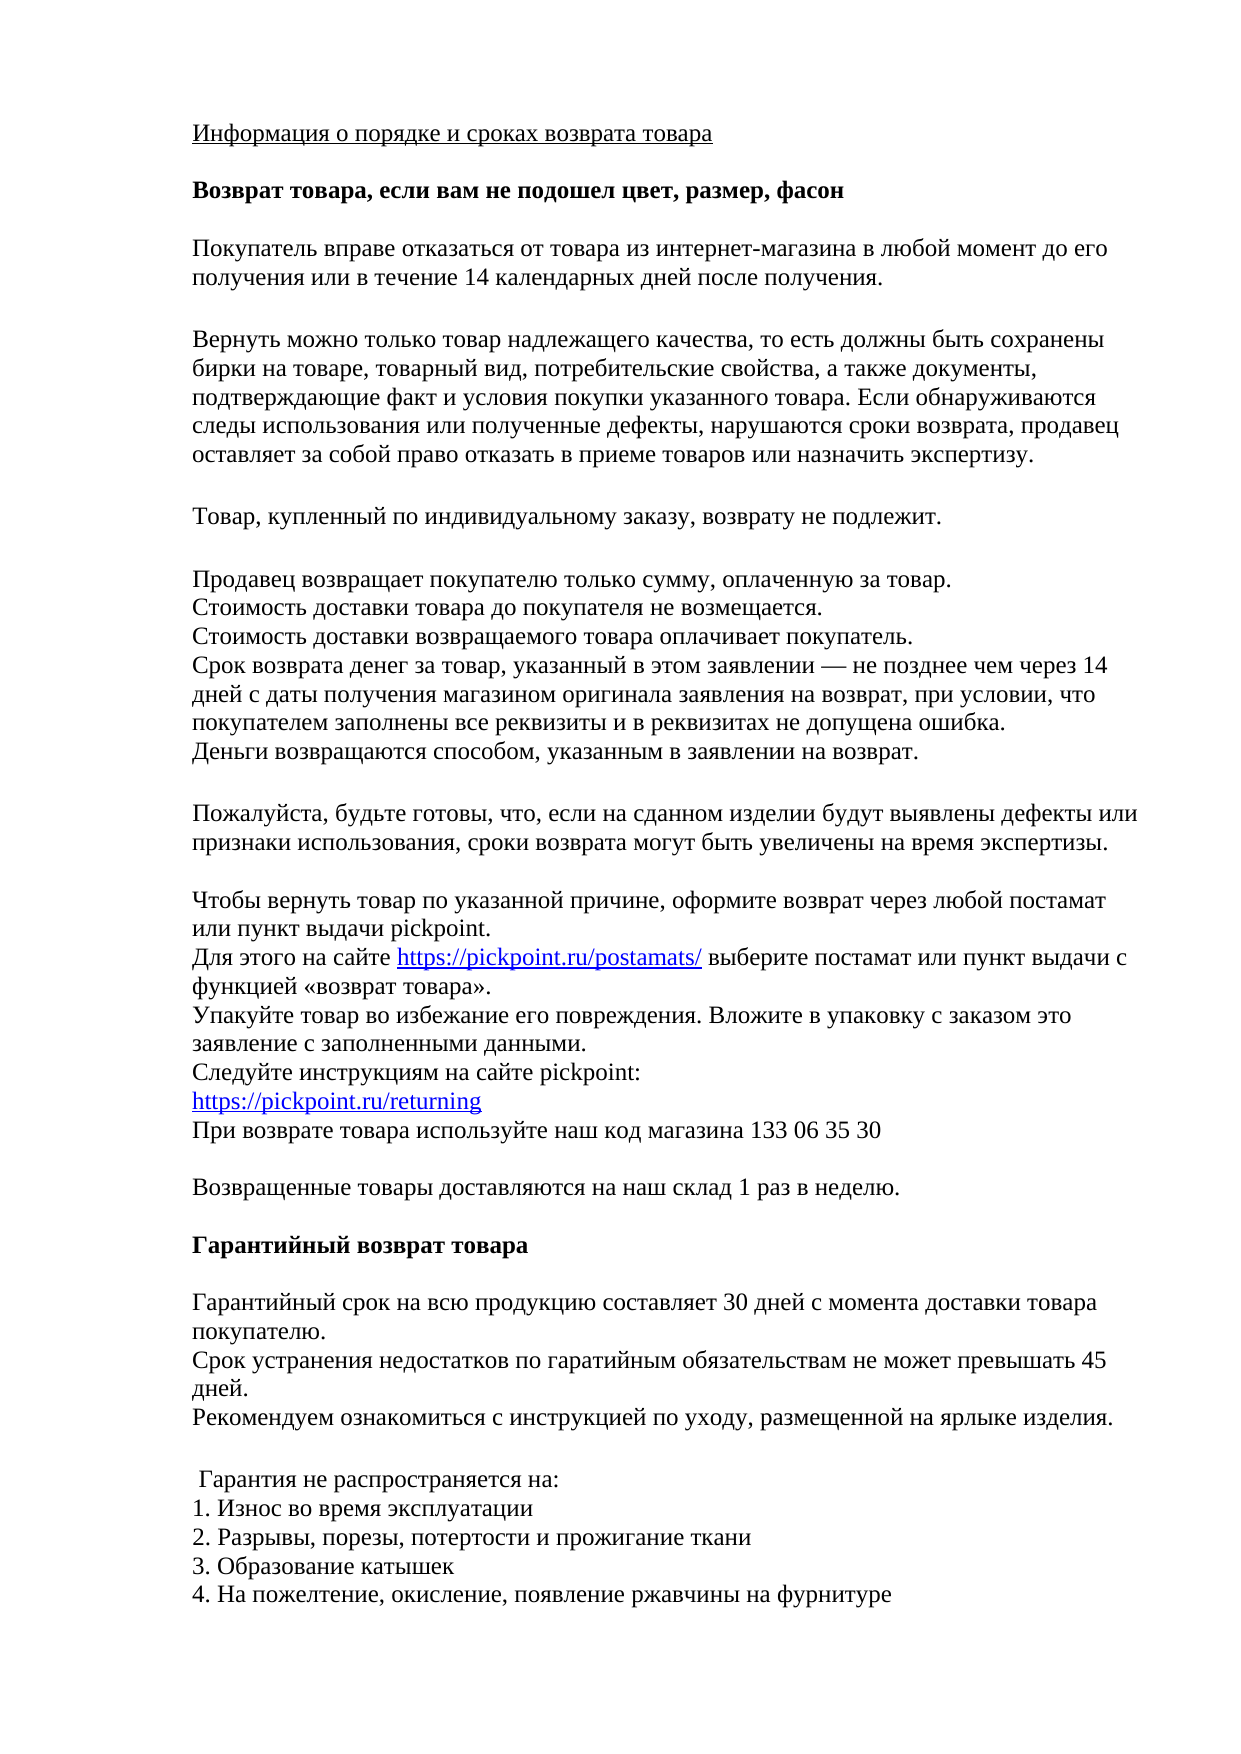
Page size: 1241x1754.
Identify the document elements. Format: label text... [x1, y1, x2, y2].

text Продавец возвращает покупателю только сумму, оплаченную за товар. Стоимость доставки товара до покупателя не возмещается. Стоимость доставки возвращаемого товара оплачивает покупатель. Срок возврата денег за товар, указанный в этом заявлении — не позднее чем через 14 дней с даты получения магазином оригинала заявления на возврат, при условии, что покупателем заполнены все реквизиты и в реквизитах не допущена ошибка. Деньги возвращаются способом, указанным в заявлении на возврат. [192, 564, 1152, 765]
text Возврат товара, если вам не подошел цвет, размер, фасон Покупатель вправе отказаться от товара из интернет-магазина в любой момент до его получения или в течение 14 календарных дней после получения. [192, 176, 1152, 324]
text Гарантия не распространяется на: 1. Износ во время эксплуатации [118, 1464, 1152, 1522]
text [192, 1522, 1152, 1608]
text Информация о порядке и сроках возврата товара [118, 118, 1152, 147]
text Товар, купленный по индивидуальному заказу, возврату не подлежит. [192, 501, 1152, 530]
text Пожалуйста, будьте готовы, что, если на сданном изделии будут выявлены дефекты или признаки использования, сроки возврата могут быть увеличены на время экспертизы. Чтобы вернуть товар по указанной причине, оформите возврат через любой постамат или пункт выдачи pickpoint. Для этого на сайте https://pickpoint.ru/postamats/ выберите постамат или пункт выдачи с функцией «возврат товара». Упакуйте товар во избежание его повреждения. Вложите в упаковку с заказом это заявление с заполненными данными. Следуйте инструкциям на сайте pickpoint: https://pickpoint.ru/returning При возврате товара используйте наш код магазина 133 06 35 30 Возвращенные товары доставляются на наш склад 1 раз в неделю. Гарантийный возврат товара Гарантийный срок на всю продукцию составляет 30 дней с момента доставки товара покупателю. Срок устранения недостатков по гаратийным обязательствам не может превышать 45 дней. Рекомендуем ознакомиться с инструкцией по уходу, размещенной на ярлыке изделия. [192, 798, 1152, 1464]
text Вернуть можно только товар надлежащего качества, то есть должны быть сохранены бирки на товаре, товарный вид, потребительские свойства, а также документы, подтверждающие факт и условия покупки указанного товара. Если обнаруживаются следы использования или полученные дефекты, нарушаются сроки возврата, продавец оставляет за собой право отказать в приеме товаров или назначить экспертизу. [192, 324, 1152, 468]
